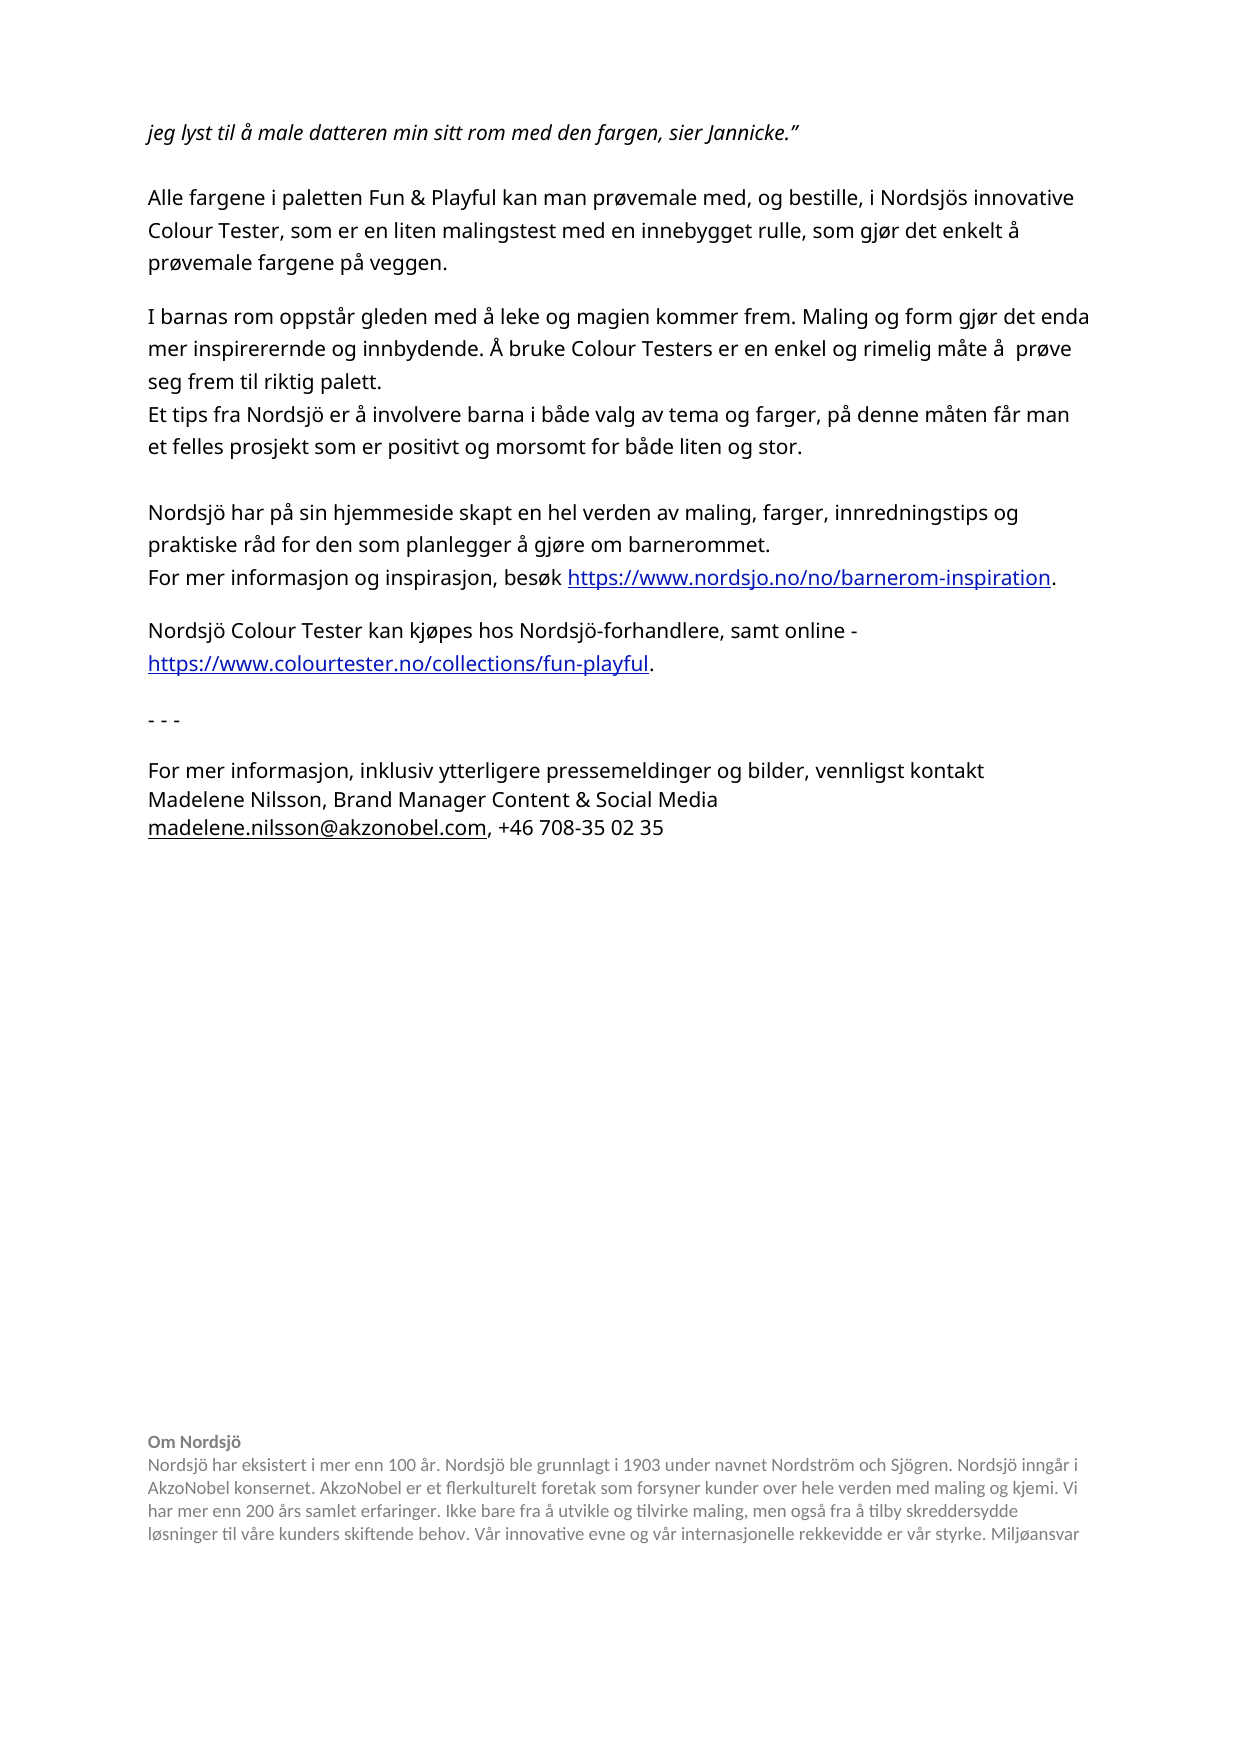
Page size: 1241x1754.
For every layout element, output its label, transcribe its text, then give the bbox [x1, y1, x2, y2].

text Madelene Nilsson, Brand Manager Content & Social Media [148, 785, 1093, 813]
text madelene.nilsson@akzonobel.com, +46 708-35 02 35 [148, 813, 1093, 842]
text Nordsjö Colour Tester kan kjøpes hos Nordsjö-forhandlere, samt online - https://www.colourtester.no/collections/fun-playful. - - - [148, 616, 1093, 732]
text Nordsjö har på sin hjemmeside skapt en hel verden av maling, farger, innredningstips og praktiske råd for den som planlegger å gjøre om barnerommet. For mer informasjon og inspirasjon, besøk https://www.nordsjo.no/no/barnerom-inspiration. [148, 498, 1093, 591]
text I barnas rom oppstår gleden med å leke og magien kommer frem. Maling og form gjør det enda mer inspirerernde og innbydende. Å bruke Colour Testers er en enkel og rimelig måte å prøve seg frem til riktig palett. Et tips fra Nordsjö er å involvere barna i både valg av tema og farger, på denne måten får man et felles prosjekt som er positivt og morsomt for både liten og stor. [148, 302, 1093, 461]
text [148, 118, 1093, 277]
text For mer informasjon, inklusiv ytterligere pressemeldinger og bilder, vennligst kontakt [148, 757, 1093, 785]
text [148, 1453, 1093, 1545]
text Om Nordsjö [148, 1430, 1093, 1453]
